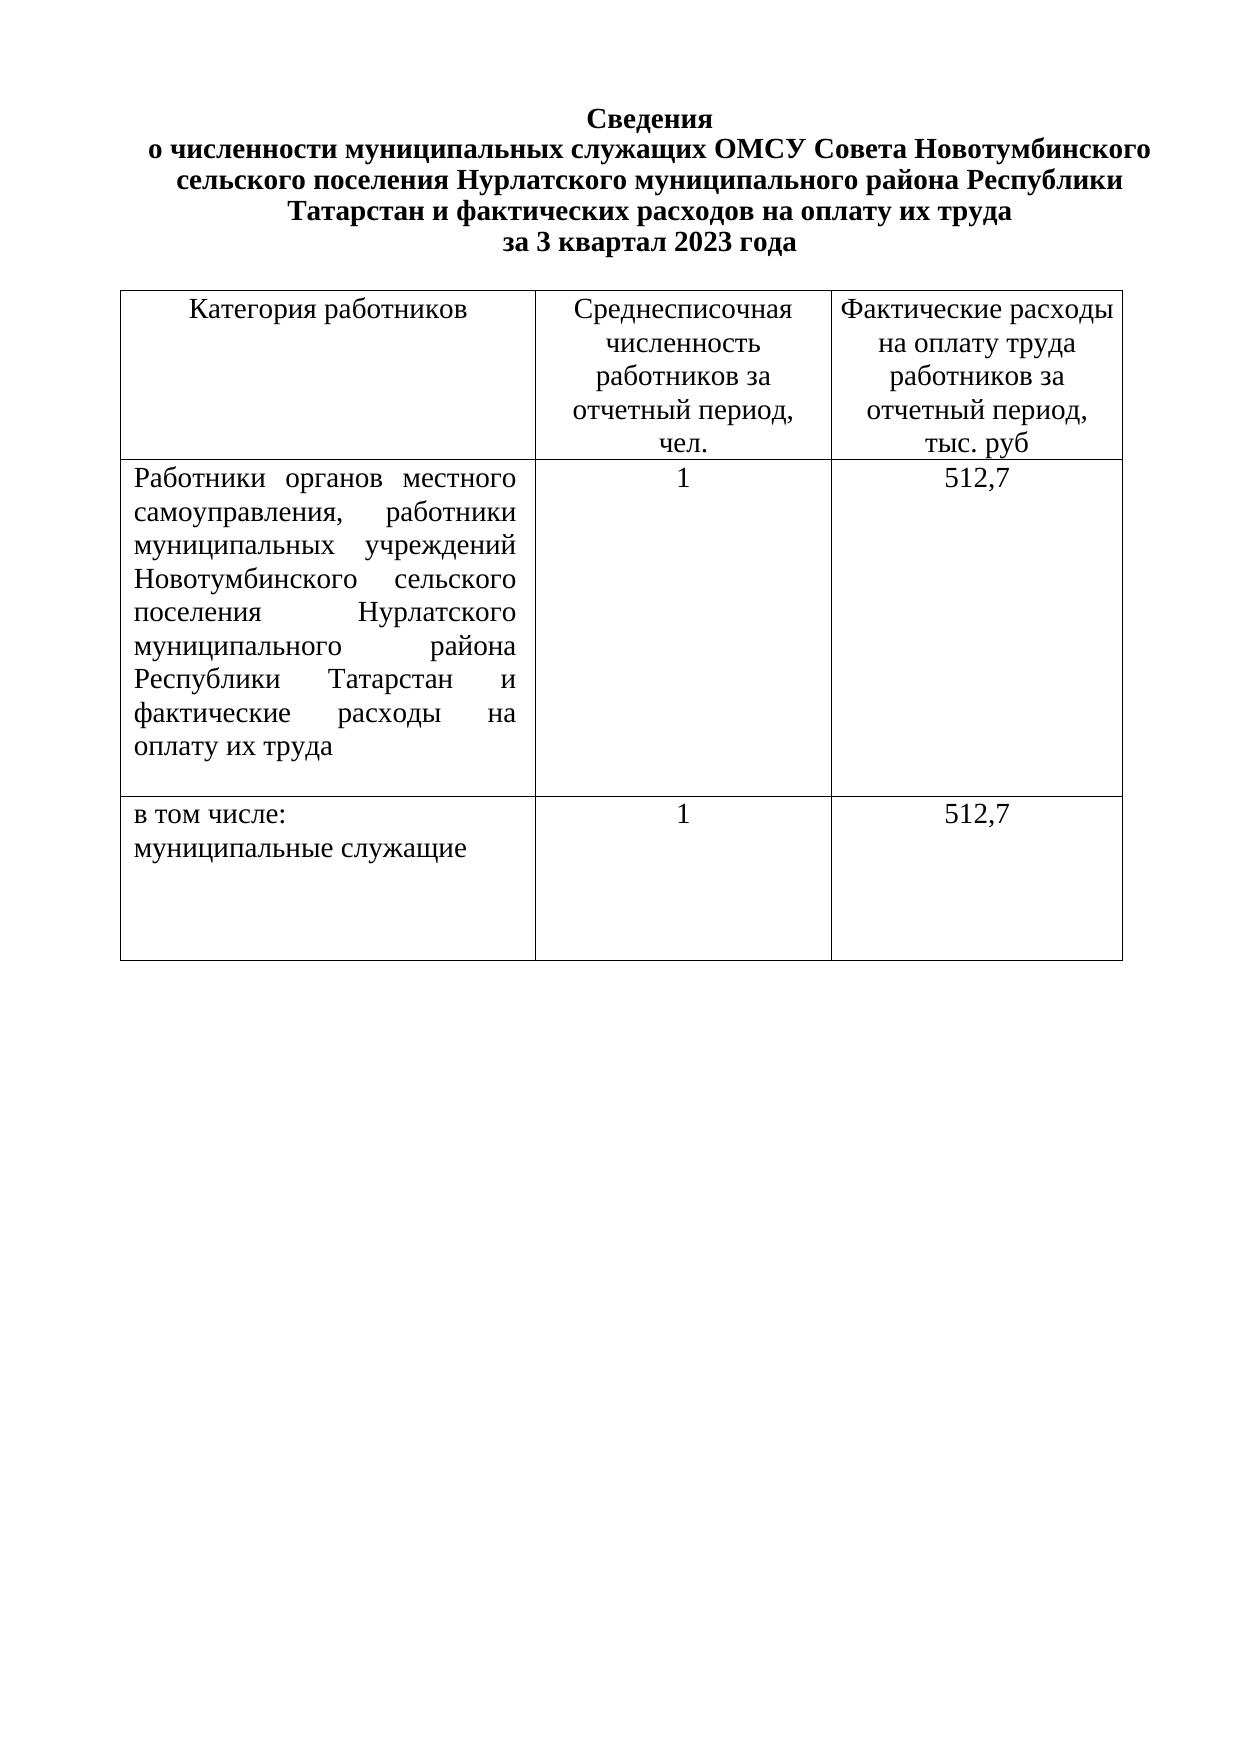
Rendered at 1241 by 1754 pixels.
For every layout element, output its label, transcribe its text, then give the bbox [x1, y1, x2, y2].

table_cell 1 [536, 797, 831, 960]
text о численности муниципальных служащих ОМСУ Совета Новотумбинского сельского поселения Нурлатского муниципального района Республики Татарстан и фактических расходов на оплату их труда [118, 134, 1181, 227]
table_cell в том числе: муниципальные служащие [121, 797, 535, 960]
table_cell 512,7 [832, 797, 1122, 960]
table_header Фактические расходы на оплату труда работников за отчетный период, тыс. руб [832, 291, 1122, 459]
table_cell 512,7 [832, 460, 1122, 796]
text Сведения [118, 103, 1181, 134]
table_cell 1 [536, 460, 831, 796]
table_header Категория работников [121, 291, 535, 459]
text за 3 квартал 2023 года [118, 227, 1181, 258]
table_header Среднесписочная численность работников за отчетный период, чел. [536, 291, 831, 459]
table_cell Работники органов местного самоуправления, работники муниципальных учреждений Новотумбинского сельского поселения Нурлатского муниципального района Республики Татарстан и фактические расходы на оплату их труда [121, 460, 535, 796]
